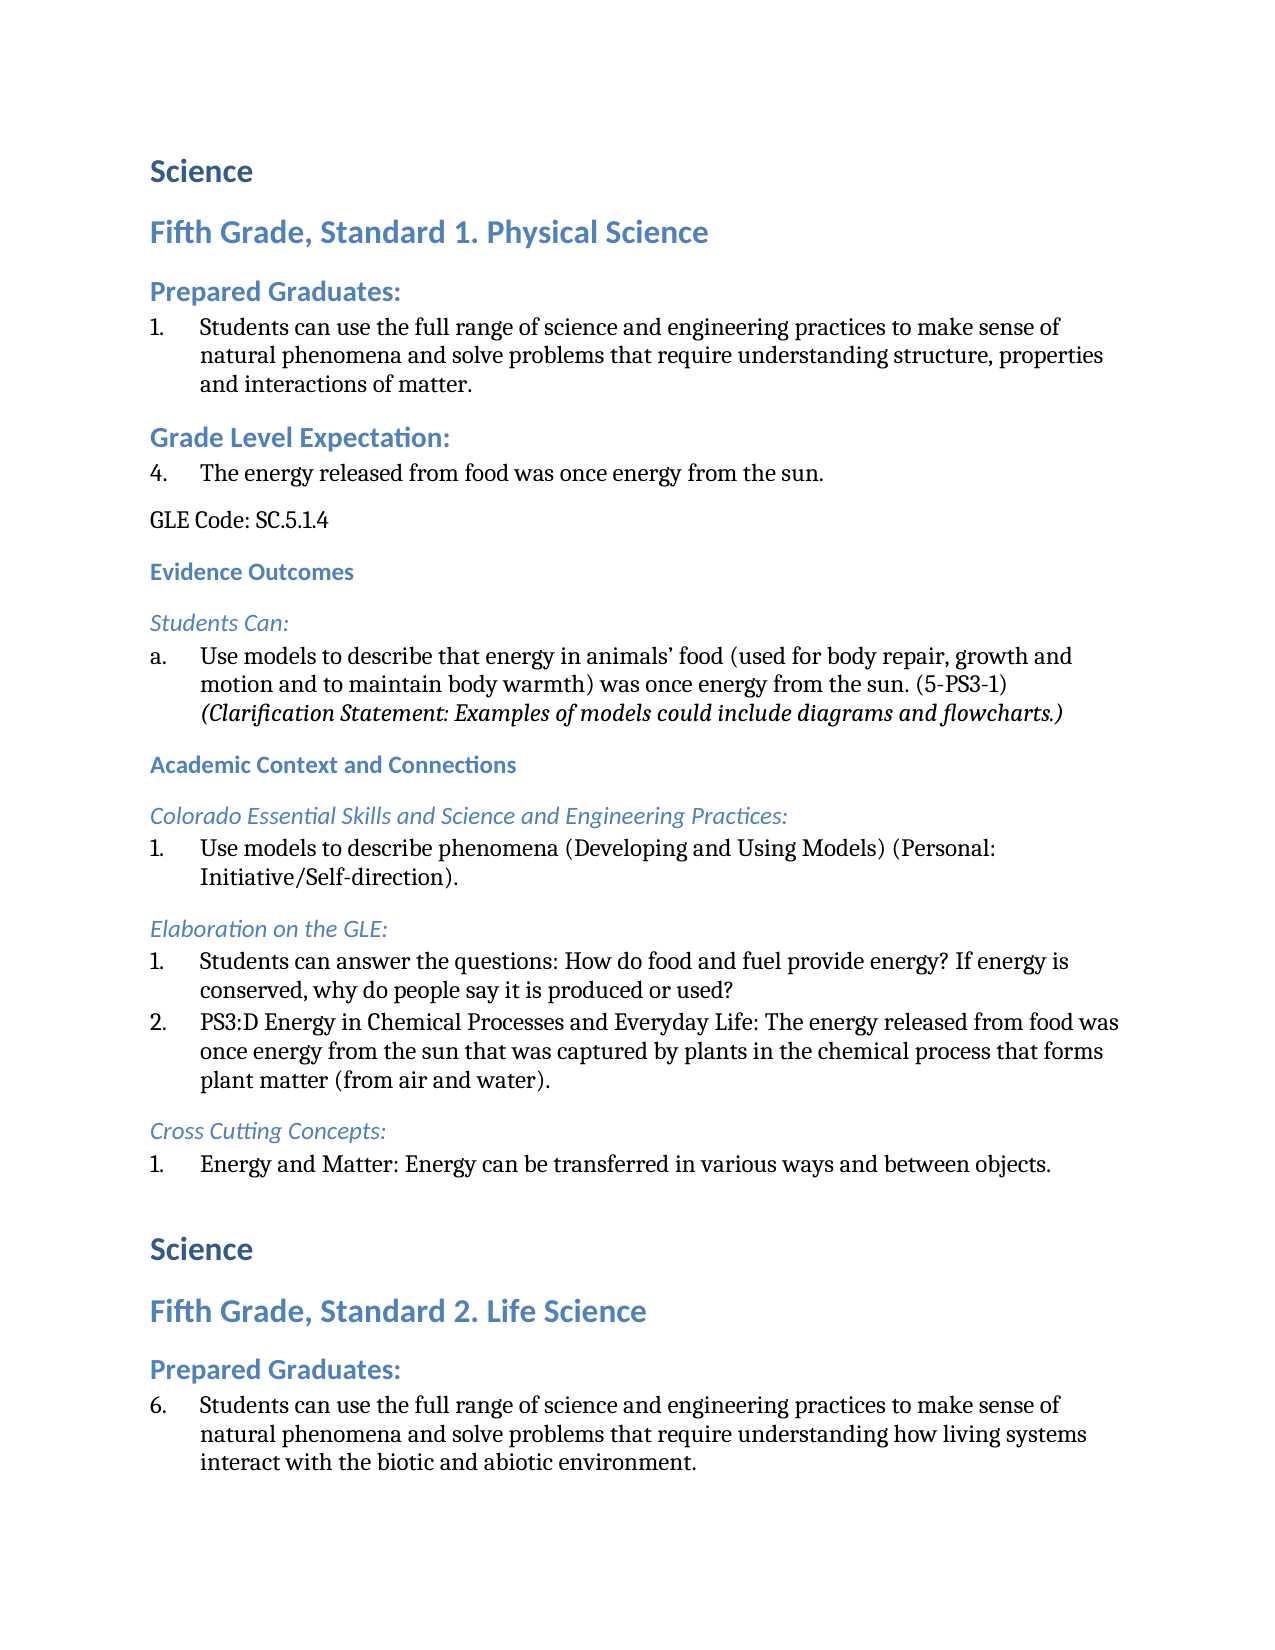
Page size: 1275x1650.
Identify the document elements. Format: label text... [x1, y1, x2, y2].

subtitle Fifth Grade, Standard 1. Physical Science [150, 212, 1125, 252]
list Use models to describe that energy in animals’ food (used for body repair, growth and motion and to maintain body warmth) was once energy from the sun. (5-PS3-1) (Clarification Statement: Examples of models could include diagrams and flowcharts.) [150, 642, 1125, 728]
subtitle Colorado Essential Skills and Science and Engineering Practices: [150, 800, 1125, 831]
subtitle Students Can: [150, 607, 1125, 638]
subtitle Prepared Graduates: [150, 1351, 1125, 1387]
subtitle Evidence Outcomes [150, 556, 1125, 587]
subtitle Grade Level Expectation: [150, 419, 1125, 455]
subtitle Fifth Grade, Standard 2. Life Science [150, 1290, 1125, 1331]
subtitle Elaboration on the GLE: [150, 913, 1125, 943]
list Students can answer the questions: How do food and fuel provide energy? If energy is conserved, why do people say it is produced or used? [150, 947, 1125, 1004]
list The energy released from food was once energy from the sun. [150, 459, 1125, 488]
subtitle Science [150, 1228, 1125, 1269]
list PS3:D Energy in Chemical Processes and Everyday Life: The energy released from food was once energy from the sun that was captured by plants in the chemical process that forms plant matter (from air and water). [150, 1008, 1125, 1094]
list Use models to describe phenomena (Developing and Using Models) (Personal: Initiative/Self-direction). [150, 834, 1125, 892]
subtitle Academic Context and Connections [150, 749, 1125, 779]
subtitle Science [150, 150, 1125, 191]
list Students can use the full range of science and engineering practices to make sense of natural phenomena and solve problems that require understanding how living systems interact with the biotic and abiotic environment. [150, 1391, 1125, 1477]
text GLE Code: SC.5.1.4 [150, 506, 1125, 535]
list Energy and Matter: Energy can be transferred in various ways and between objects. [150, 1149, 1125, 1178]
subtitle Cross Cutting Concepts: [150, 1115, 1125, 1146]
list Students can use the full range of science and engineering practices to make sense of natural phenomena and solve problems that require understanding structure, properties and interactions of matter. [150, 312, 1125, 399]
subtitle Prepared Graduates: [150, 273, 1125, 309]
